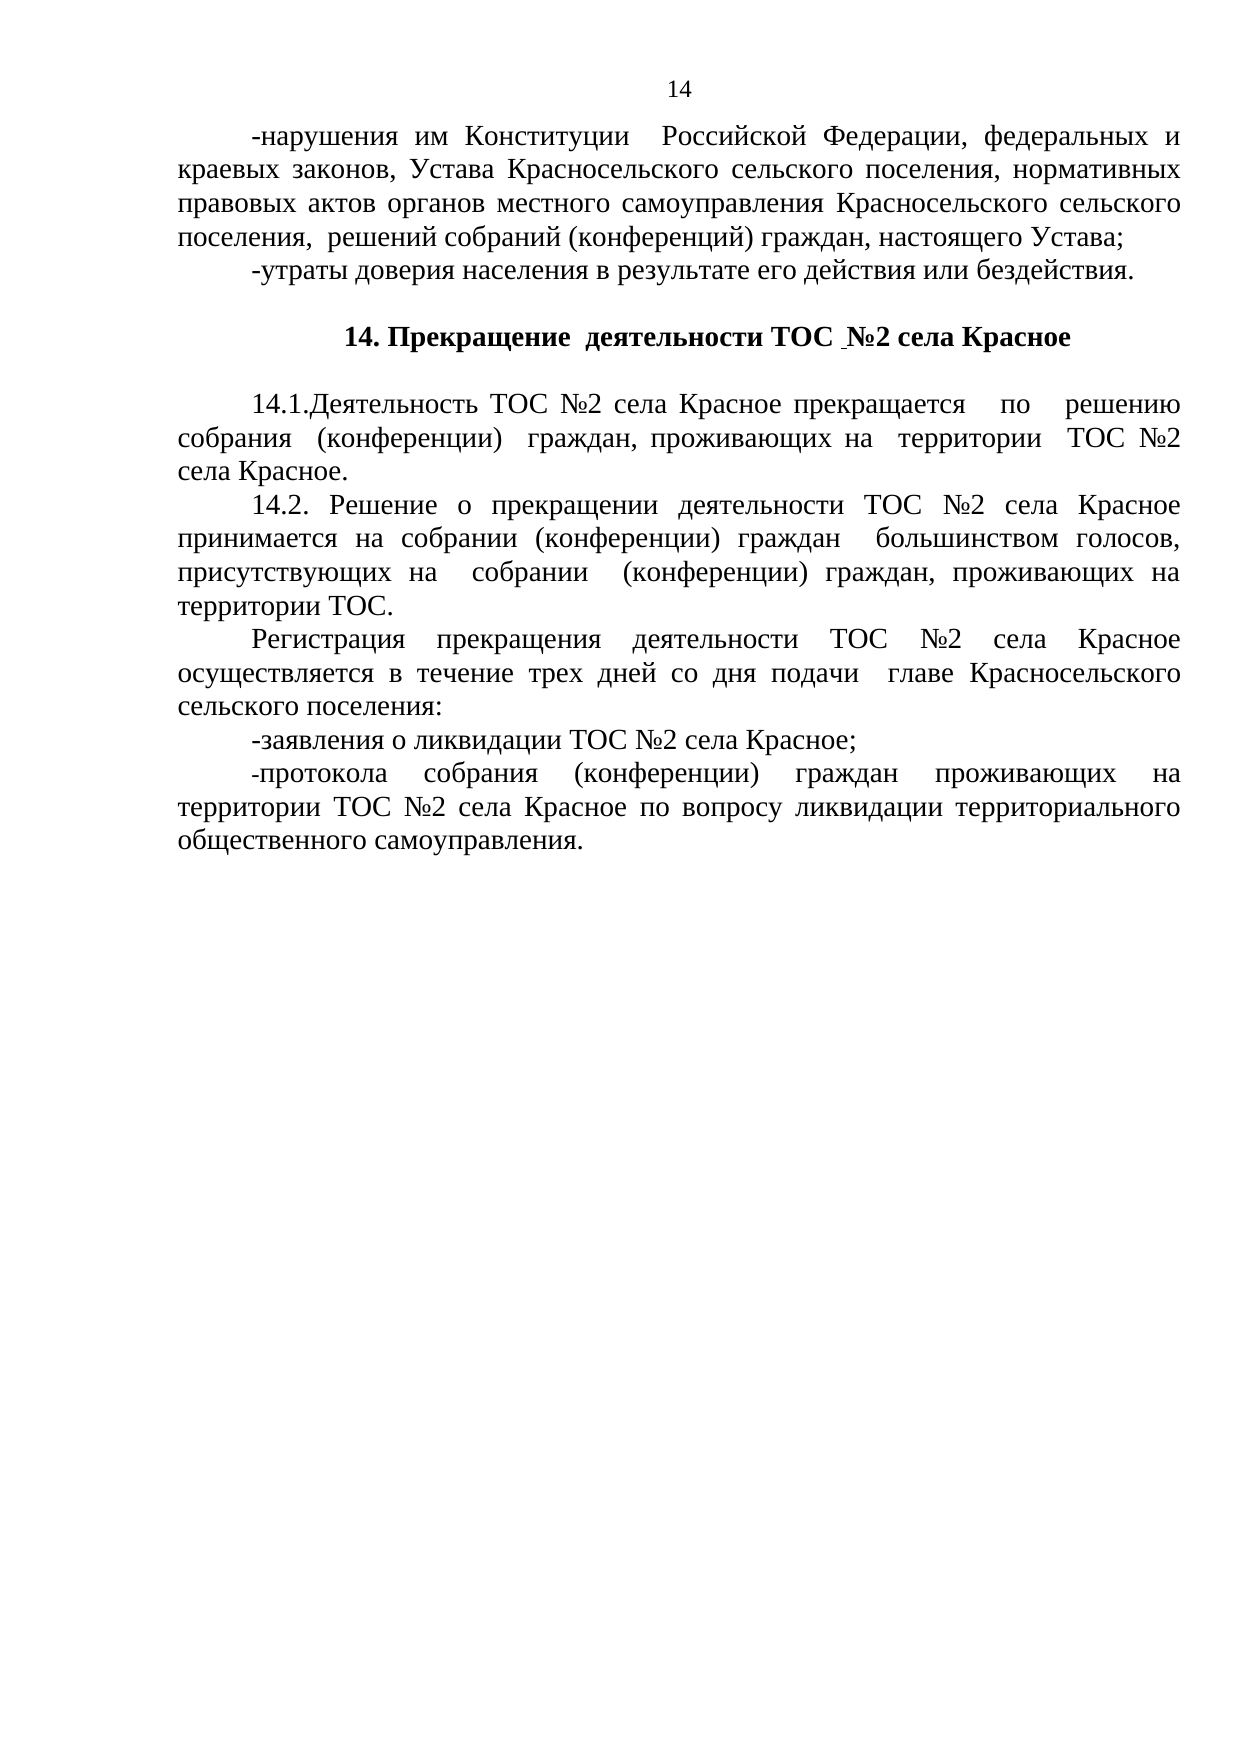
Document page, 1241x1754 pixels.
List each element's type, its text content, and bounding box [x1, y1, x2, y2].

text Регистрация прекращения деятельности ТОС №2 села Красное осуществляется в течение трех дней со дня подачи главе Красносельского сельского поселения: [177, 621, 1181, 722]
text 14.2. Решение о прекращении деятельности ТОС №2 села Красное принимается на собрании (конференции) граждан большинством голосов, присутствующих на собрании (конференции) граждан, проживающих на территории ТОС. [177, 487, 1181, 621]
text 14.1.Деятельность ТОС №2 села Красное прекращается по решению собрания (конференции) граждан, проживающих на территории ТОС №2 села Красное. [177, 386, 1181, 487]
text -заявления о ликвидации ТОС №2 села Красное; [177, 722, 1181, 755]
text -нарушения им Конституции Российской Федерации, федеральных и краевых законов, Устава Красносельского сельского поселения, нормативных правовых актов органов местного самоуправления Красносельского сельского поселения, решений собраний (конференций) граждан, настоящего Устава; [177, 118, 1181, 252]
text -утраты доверия населения в результате его действия или бездействия. [177, 252, 1181, 286]
text 14. Прекращение деятельности ТОС №2 села Красное [177, 319, 1181, 353]
text -протокола собрания (конференции) граждан проживающих на территории ТОС №2 села Красное по вопросу ликвидации территориального общественного самоуправления. [177, 755, 1181, 856]
